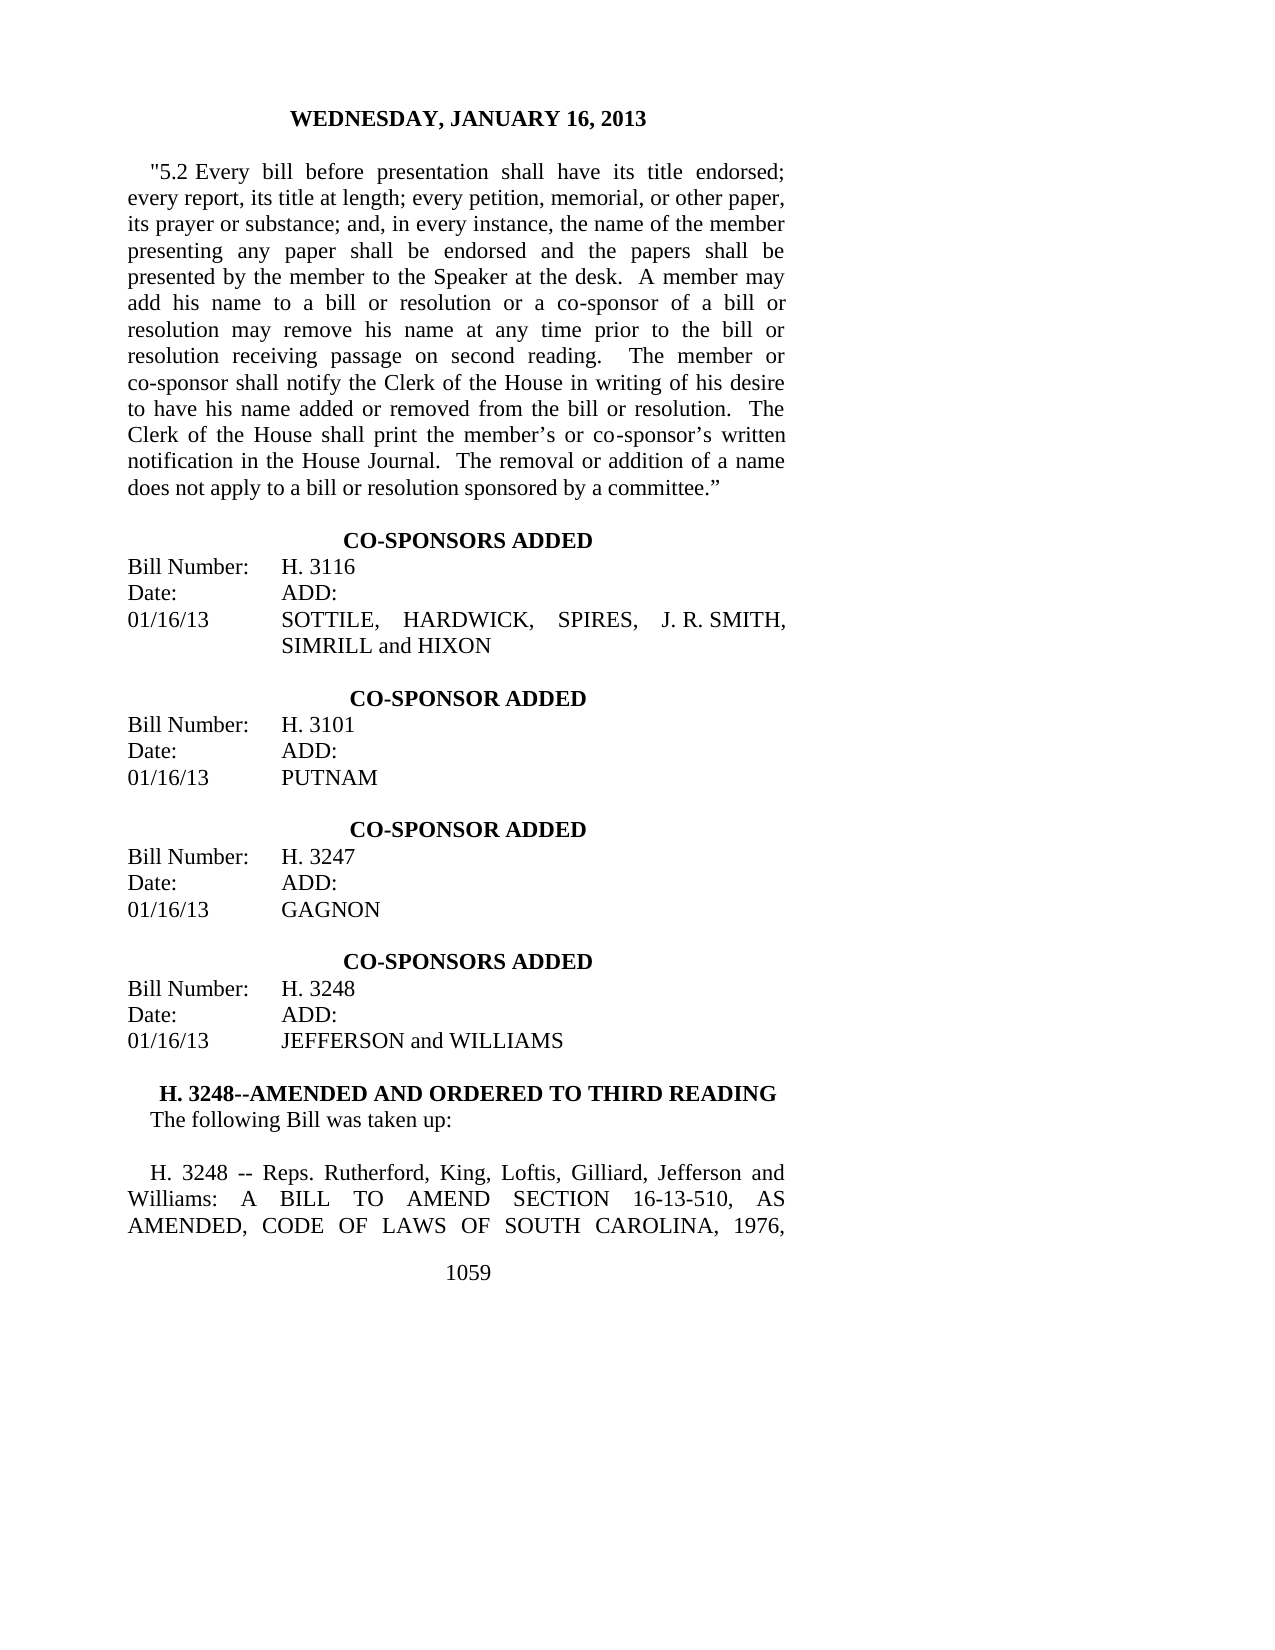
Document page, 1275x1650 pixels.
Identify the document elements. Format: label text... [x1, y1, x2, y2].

text CO-SPONSOR ADDED [127, 685, 786, 711]
text The following Bill was taken up: [127, 1106, 786, 1133]
table_cell Date: [116, 869, 270, 896]
text H. 3248--AMENDED AND ORDERED TO THIRD READING [127, 1080, 786, 1106]
table_header Bill Number: [116, 843, 270, 869]
table_header H. 3116 [270, 553, 797, 579]
table_cell 01/16/13 [116, 764, 270, 790]
table_cell Date: [116, 579, 270, 606]
table_cell PUTNAM [270, 764, 399, 790]
table_header Bill Number: [116, 711, 270, 737]
table_cell 01/16/13 [116, 606, 270, 658]
table_cell ADD: [270, 869, 401, 896]
table_cell SOTTILE, HARDWICK, SPIRES, J. R. SMITH, SIMRILL and HIXON [270, 606, 797, 658]
table_header Bill Number: [116, 975, 270, 1001]
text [127, 1159, 786, 1238]
table_cell JEFFERSON and WILLIAMS [270, 1028, 582, 1054]
table_header Bill Number: [116, 553, 270, 579]
table_header H. 3101 [270, 711, 399, 737]
table_cell ADD: [270, 1001, 582, 1027]
text CO-SPONSORS ADDED [127, 948, 786, 975]
text "5.2 Every bill before presentation shall have its title endorsed; every report, its title at length; every petition, memorial, or other paper, its prayer or substance; and, in every instance, the name of the member presenting any paper shall be endorsed and the papers shall be presented by the member to the Speaker at the desk. A member may add his name to a bill or resolution or a co-sponsor of a bill or resolution may remove his name at any time prior to the bill or resolution receiving passage on second reading. The member or co-sponsor shall notify the Clerk of the House in writing of his desire to have his name added or removed from the bill or resolution. The Clerk of the House shall print the member’s or co-sponsor’s written notification in the House Journal. The removal or addition of a name does not apply to a bill or resolution sponsored by a committee.” [127, 158, 786, 500]
table_cell 01/16/13 [116, 896, 270, 922]
table_header H. 3248 [270, 975, 582, 1001]
table_header H. 3247 [270, 843, 401, 869]
table_cell ADD: [270, 579, 797, 606]
table_cell Date: [116, 1001, 270, 1027]
table_cell 01/16/13 [116, 1028, 270, 1054]
text CO-SPONSOR ADDED [127, 817, 786, 843]
table_cell ADD: [270, 738, 399, 764]
table_cell Date: [116, 738, 270, 764]
table_cell GAGNON [270, 896, 401, 922]
text CO-SPONSORS ADDED [127, 527, 786, 553]
